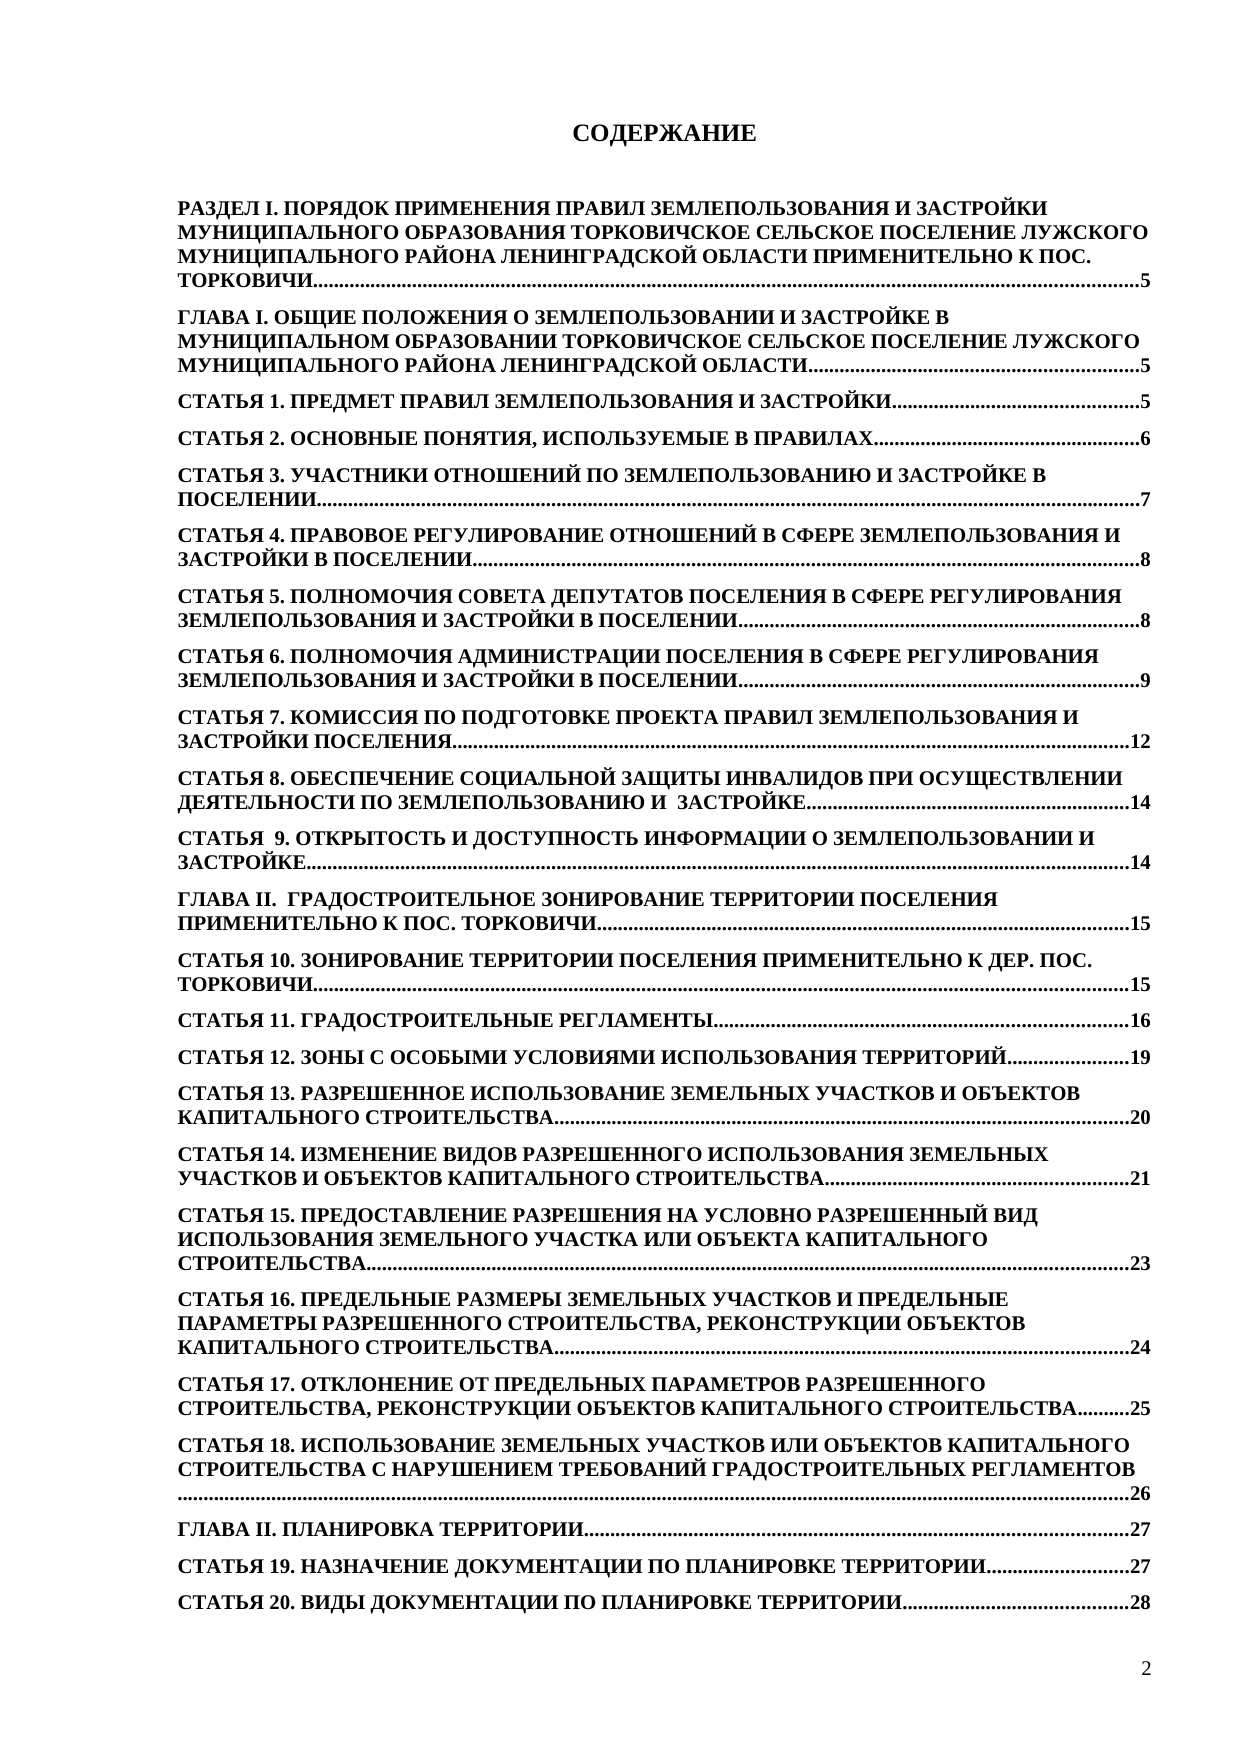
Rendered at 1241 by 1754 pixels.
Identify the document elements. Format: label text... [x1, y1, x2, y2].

text СОДЕРЖАНИЕ [177, 118, 1152, 147]
